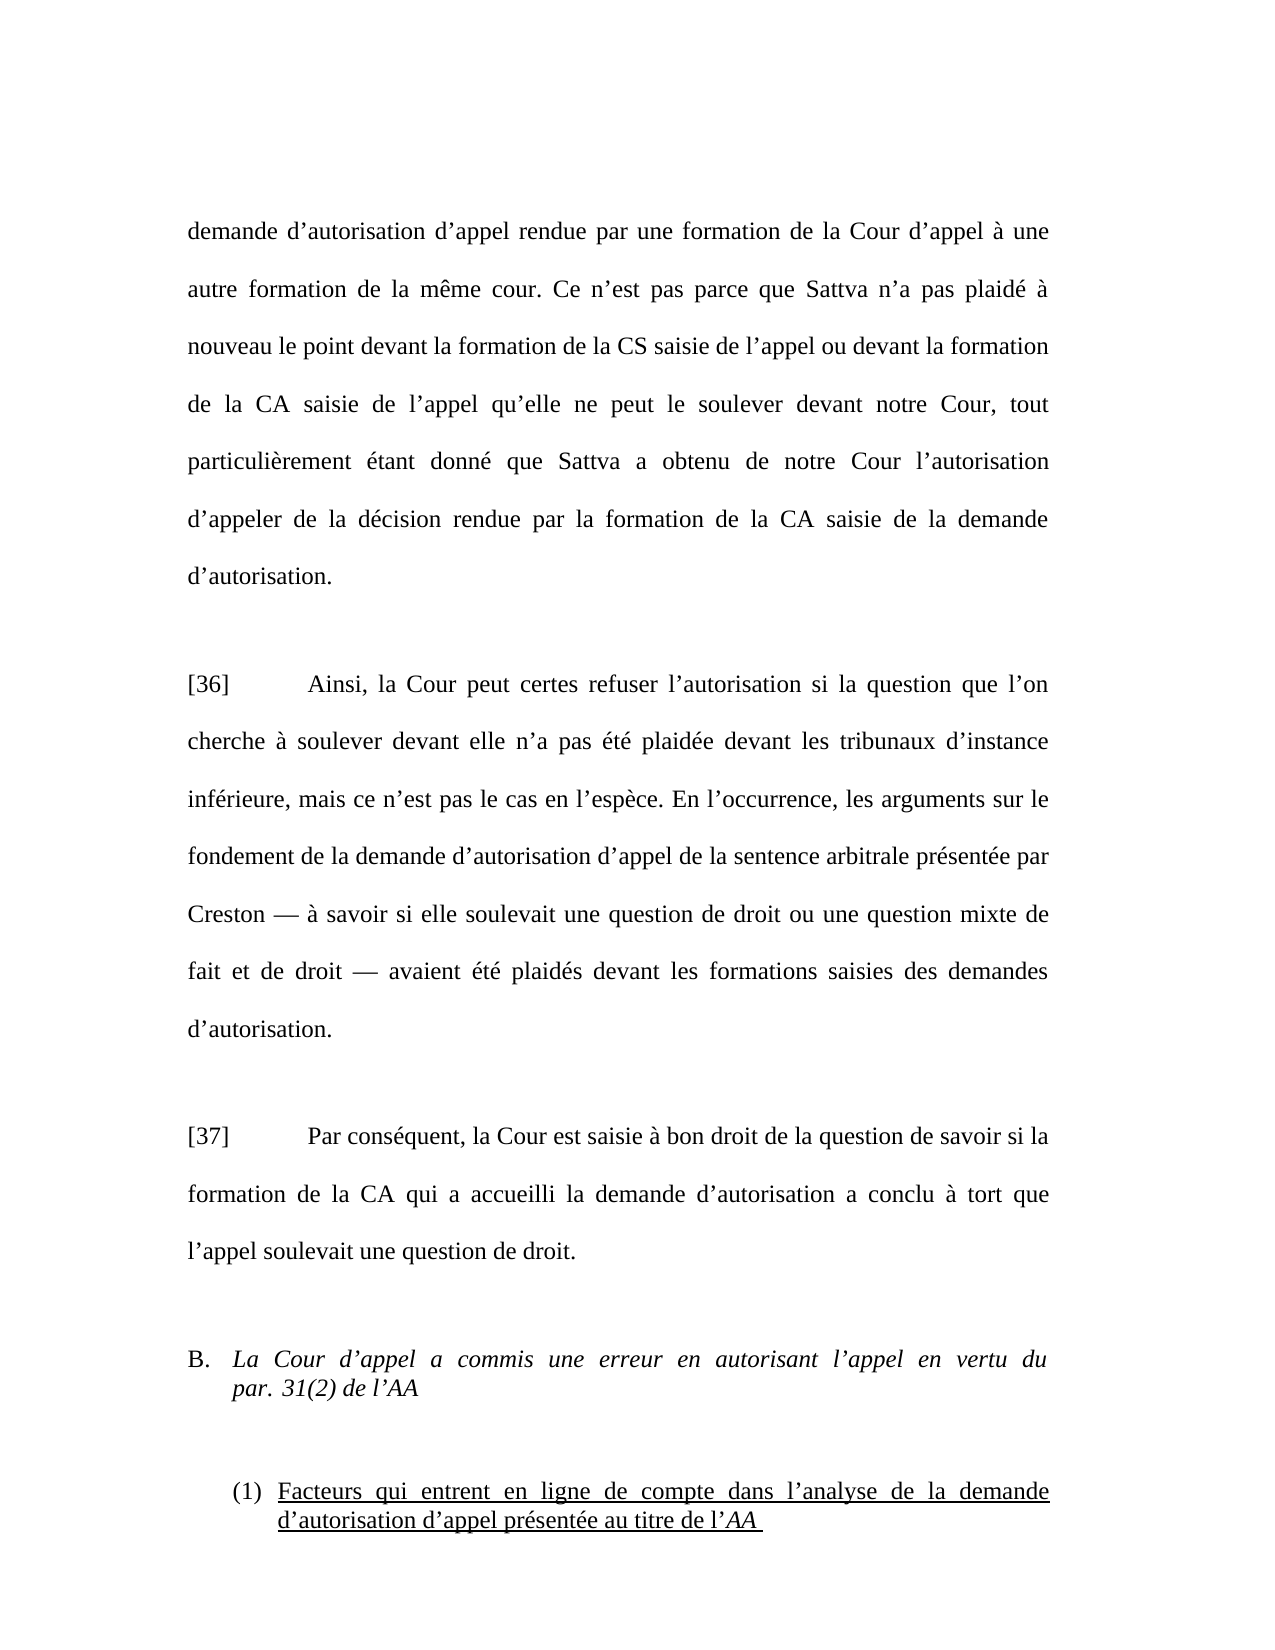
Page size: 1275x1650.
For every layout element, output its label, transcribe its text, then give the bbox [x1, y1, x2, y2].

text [187, 216, 1050, 590]
text Par conséquent, la Cour est saisie à bon droit de la question de savoir si la formation de la CA qui a accueilli la demande d’autorisation a conclu à tort que l’appel soulevait une question de droit. [187, 1121, 1050, 1265]
title Facteurs qui entrent en ligne de compte dans l’analyse de la demande d’autorisation d’appel présentée au titre de l’AA [232, 1476, 1050, 1534]
title La Cour d’appel a commis une erreur en autorisant l’appel en vertu du par. 31(2) de l’AA [187, 1344, 1050, 1401]
text Ainsi, la Cour peut certes refuser l’autorisation si la question que l’on cherche à soulever devant elle n’a pas été plaidée devant les tribunaux d’instance inférieure, mais ce n’est pas le cas en l’espèce. En l’occurrence, les arguments sur le fondement de la demande d’autorisation d’appel de la sentence arbitrale présentée par Creston — à savoir si elle soulevait une question de droit ou une question mixte de fait et de droit — avaient été plaidés devant les formations saisies des demandes d’autorisation. [187, 669, 1050, 1043]
